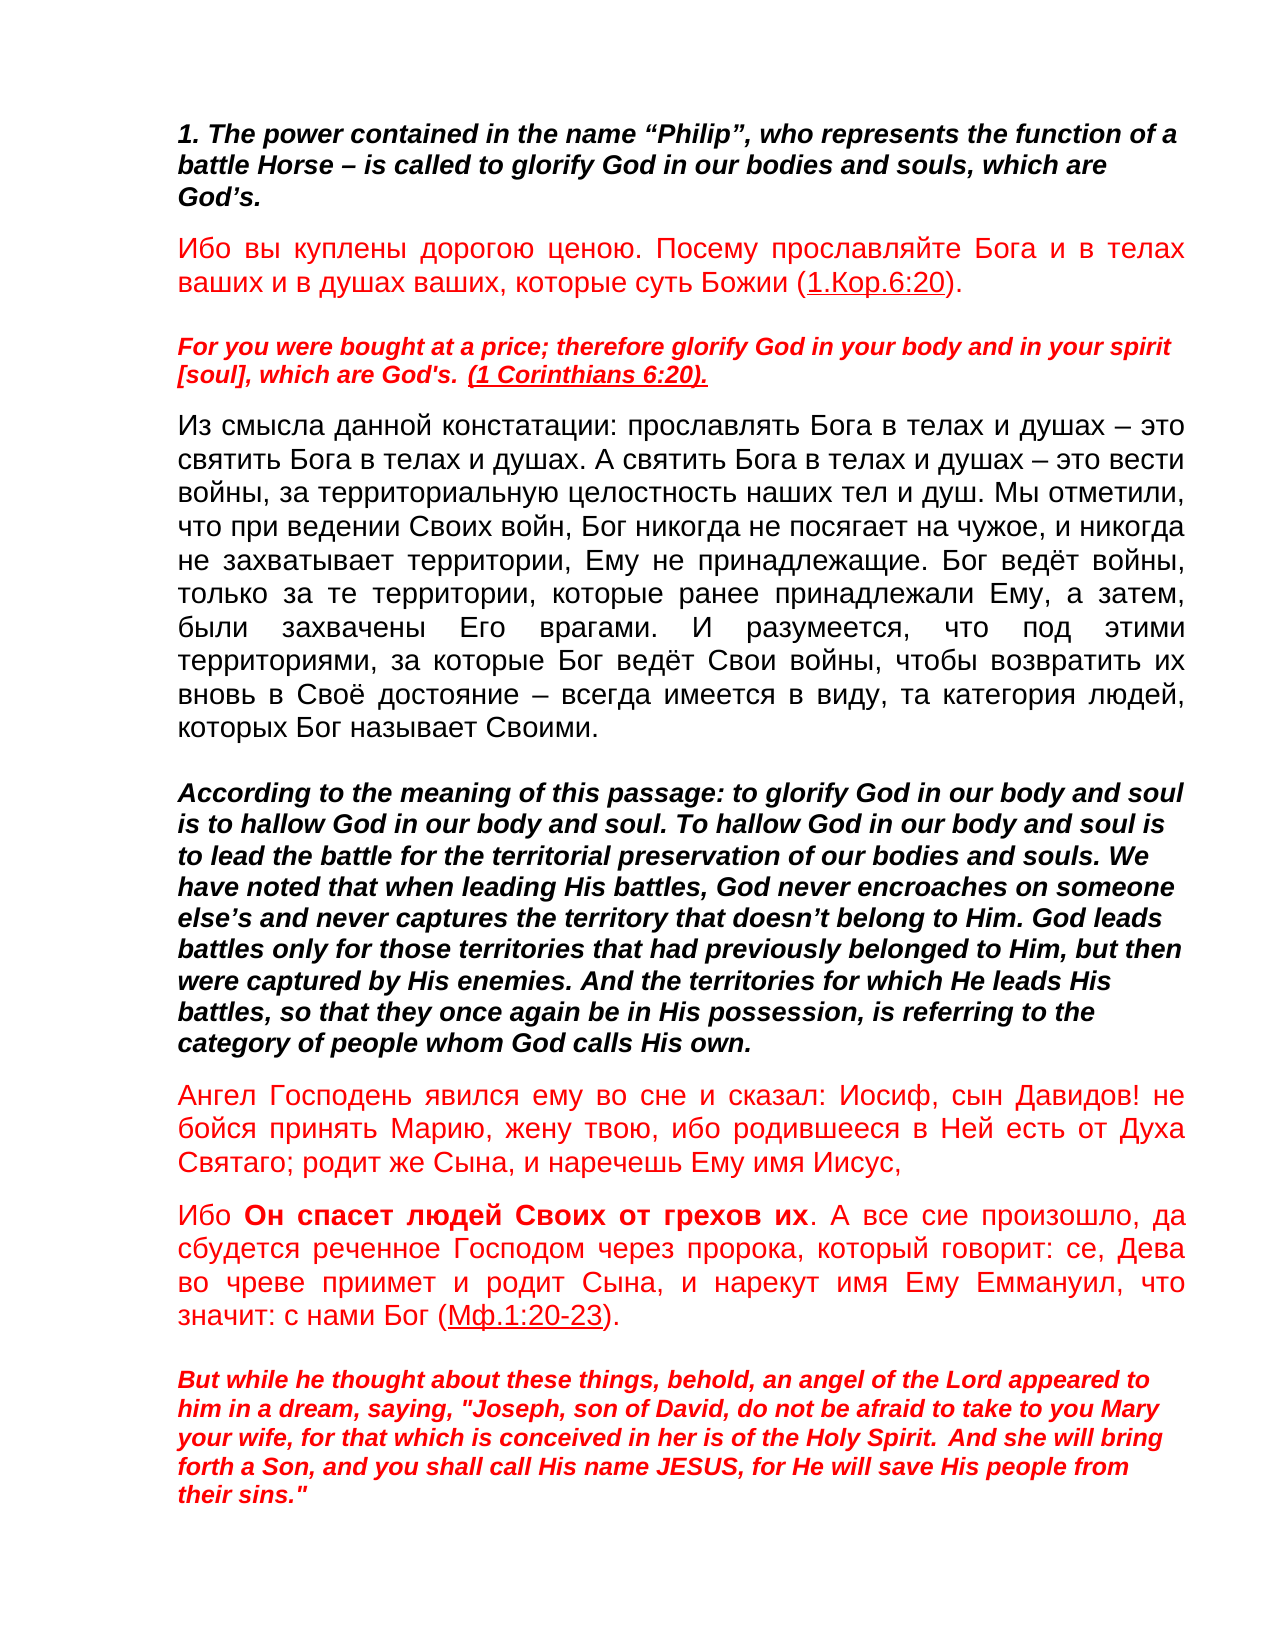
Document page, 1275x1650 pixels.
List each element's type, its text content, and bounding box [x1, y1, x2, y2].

text Ангел Господень явился ему во сне и сказал: Иосиф, сын Давидов! не бойся принять Марию, жену твою, ибо родившееся в Ней есть от Духа Святаго; родит же Сына, и наречешь Ему имя Иисус, [177, 1078, 1186, 1178]
text According to the meaning of this passage: to glorify God in our body and soul is to hallow God in our body and soul. To hallow God in our body and soul is to lead the battle for the territorial preservation of our bodies and souls. We have noted that when leading His battles, God never encroaches on someone else’s and never captures the territory that doesn’t belong to Him. God leads battles only for those territories that had previously belonged to Him, but then were captured by His enemies. And the territories for which He leads His battles, so that they once again be in His possession, is referring to the category of people whom God calls His own. [177, 777, 1186, 1058]
text Ибо Он спасет людей Своих от грехов их. А все сие произошло, да сбудется реченное Господом через пророка, который говорит: се, Дева во чреве приимет и родит Сына, и нарекут имя Ему Еммануил, что значит: с нами Бог (Мф.1:20-23). [177, 1197, 1186, 1332]
text For you were bought at a price; therefore glorify God in your body and in your spirit [soul], which are God's. (1 Corinthians 6:20). [177, 332, 1186, 389]
text Из смысла данной констатации: прославлять Бога в телах и душах – это святить Бога в телах и душах. А святить Бога в телах и душах – это вести войны, за территориальную целостность наших тел и душ. Мы отметили, что при ведении Своих войн, Бог никогда не посягает на чужое, и никогда не захватывает территории, Ему не принадлежащие. Бог ведёт войны, только за те территории, которые ранее принадлежали Ему, а затем, были захвачены Его врагами. И разумеется, что под этими территориями, за которые Бог ведёт Свои войны, чтобы возвратить их вновь в Своё достояние – всегда имеется в виду, та категория людей, которых Бог называет Своими. [177, 408, 1186, 744]
text 1. The power contained in the name “Philip”, who represents the function of a battle Horse – is called to glorify God in our bodies and souls, which are God’s. [177, 118, 1186, 212]
text Ибо вы куплены дорогою ценою. Посему прославляйте Бога и в телах ваших и в душах ваших, которые суть Божии (1.Кор.6:20). [177, 231, 1186, 298]
text But while he thought about these things, behold, an angel of the Lord appeared to him in a dream, saying, "Joseph, son of David, do not be afraid to take to you Mary your wife, for that which is conceived in her is of the Holy Spirit. And she will bring forth a Son, and you shall call His name JESUS, for He will save His people from their sins." [177, 1365, 1186, 1509]
